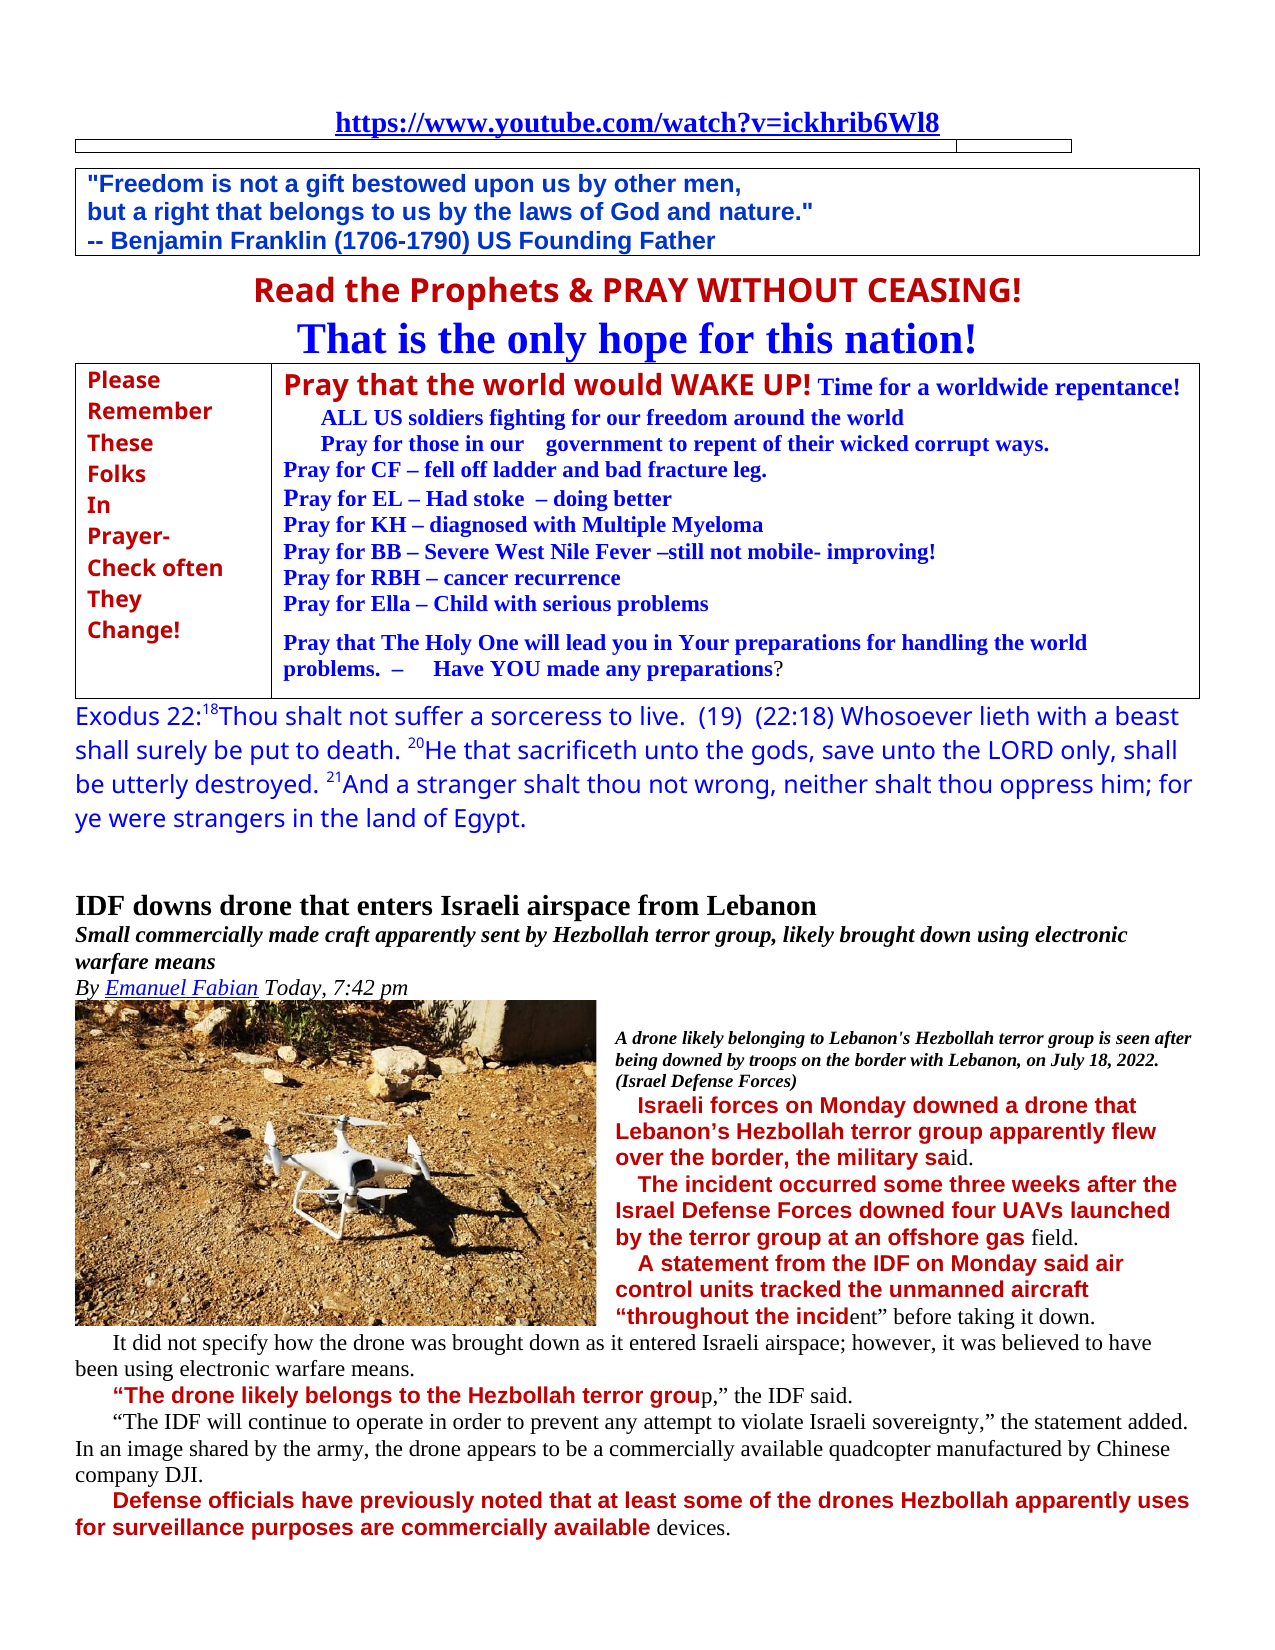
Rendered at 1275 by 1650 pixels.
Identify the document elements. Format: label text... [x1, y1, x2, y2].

text A statement from the IDF on Monday said air control units tracked the unmanned aircraft “throughout the incident” before taking it down. [75, 1250, 1200, 1329]
subtitle https://www.youtube.com/watch?v=ickhrib6Wl8 [75, 105, 1200, 138]
text Defense officials have previously noted that at least some of the drones Hezbollah apparently uses for surveillance purposes are commercially available devices. [75, 1487, 1200, 1540]
text It did not specify how the drone was brought down as it entered Israeli airspace; however, it was believed to have been using electronic warfare means. [75, 1329, 1200, 1382]
text That is the only hope for this nation! [75, 313, 1200, 363]
text The incident occurred some three weeks after the Israel Defense Forces downed four UAVs launched by the terror group at an offshore gas field. [597, 1171, 1200, 1250]
table_header Pray that the world would WAKE UP! Time for a worldwide repentance! ALL US soldiers fighting for our freedom around the world Pray for those in our government to repent of their wicked corrupt ways. Pray for CF – fell off ladder and bad fracture leg. Pray for EL – Had stoke – doing better Pray for KH – diagnosed with Multiple Myeloma Pray for BB – Severe West Nile Fever –still not mobile- improving! Pray for RBH – cancer recurrence Pray for Ella – Child with serious problems Pray that The Holy One will lead you in Your preparations for handling the world problems. – Have YOU made any preparations? [272, 364, 1199, 698]
text By Emanuel Fabian Today, 7:42 pm [75, 974, 1200, 1001]
table_header Please Remember These Folks In Prayer- Check often They Change! [76, 364, 271, 698]
text Read the Prophets & PRAY WITHOUT CEASING! [75, 267, 1200, 313]
table_header [76, 140, 956, 152]
text A drone likely belonging to Lebanon's Hezbollah terror group is seen after being downed by troops on the border with Lebanon, on July 18, 2022. (Israel Defense Forces) [597, 1027, 1200, 1092]
table_header "Freedom is not a gift bestowed upon us by other men, but a right that belongs to us by the laws of God and nature." -- Benjamin Franklin (1706-1790) US Founding Father [76, 169, 1199, 255]
text “The drone likely belongs to the Hezbollah terror group,” the IDF said. [75, 1382, 1200, 1408]
text “The IDF will continue to operate in order to prevent any attempt to violate Israeli sovereignty,” the statement added. [75, 1408, 1200, 1434]
text IDF downs drone that enters Israeli airspace from Lebanon [75, 888, 1200, 921]
text Small commercially made craft apparently sent by Hezbollah terror group, likely brought down using electronic warfare means [75, 921, 1200, 974]
table_header [957, 140, 1071, 152]
text Exodus 22:18Thou shalt not suffer a sorceress to live. (19) (22:18) Whosoever lieth with a beast shall surely be put to death. 20He that sacrificeth unto the gods, save unto the LORD only, shall be utterly destroyed. 21And a stranger shalt thou not wrong, neither shalt thou oppress him; for ye were strangers in the land of Egypt. [75, 699, 1200, 835]
text In an image shared by the army, the drone appears to be a commercially available quadcopter manufactured by Chinese company DJI. [75, 1434, 1200, 1487]
picture [75, 1000, 597, 1326]
text Israeli forces on Monday downed a drone that Lebanon’s Hezbollah terror group apparently flew over the border, the military said. [597, 1092, 1200, 1171]
